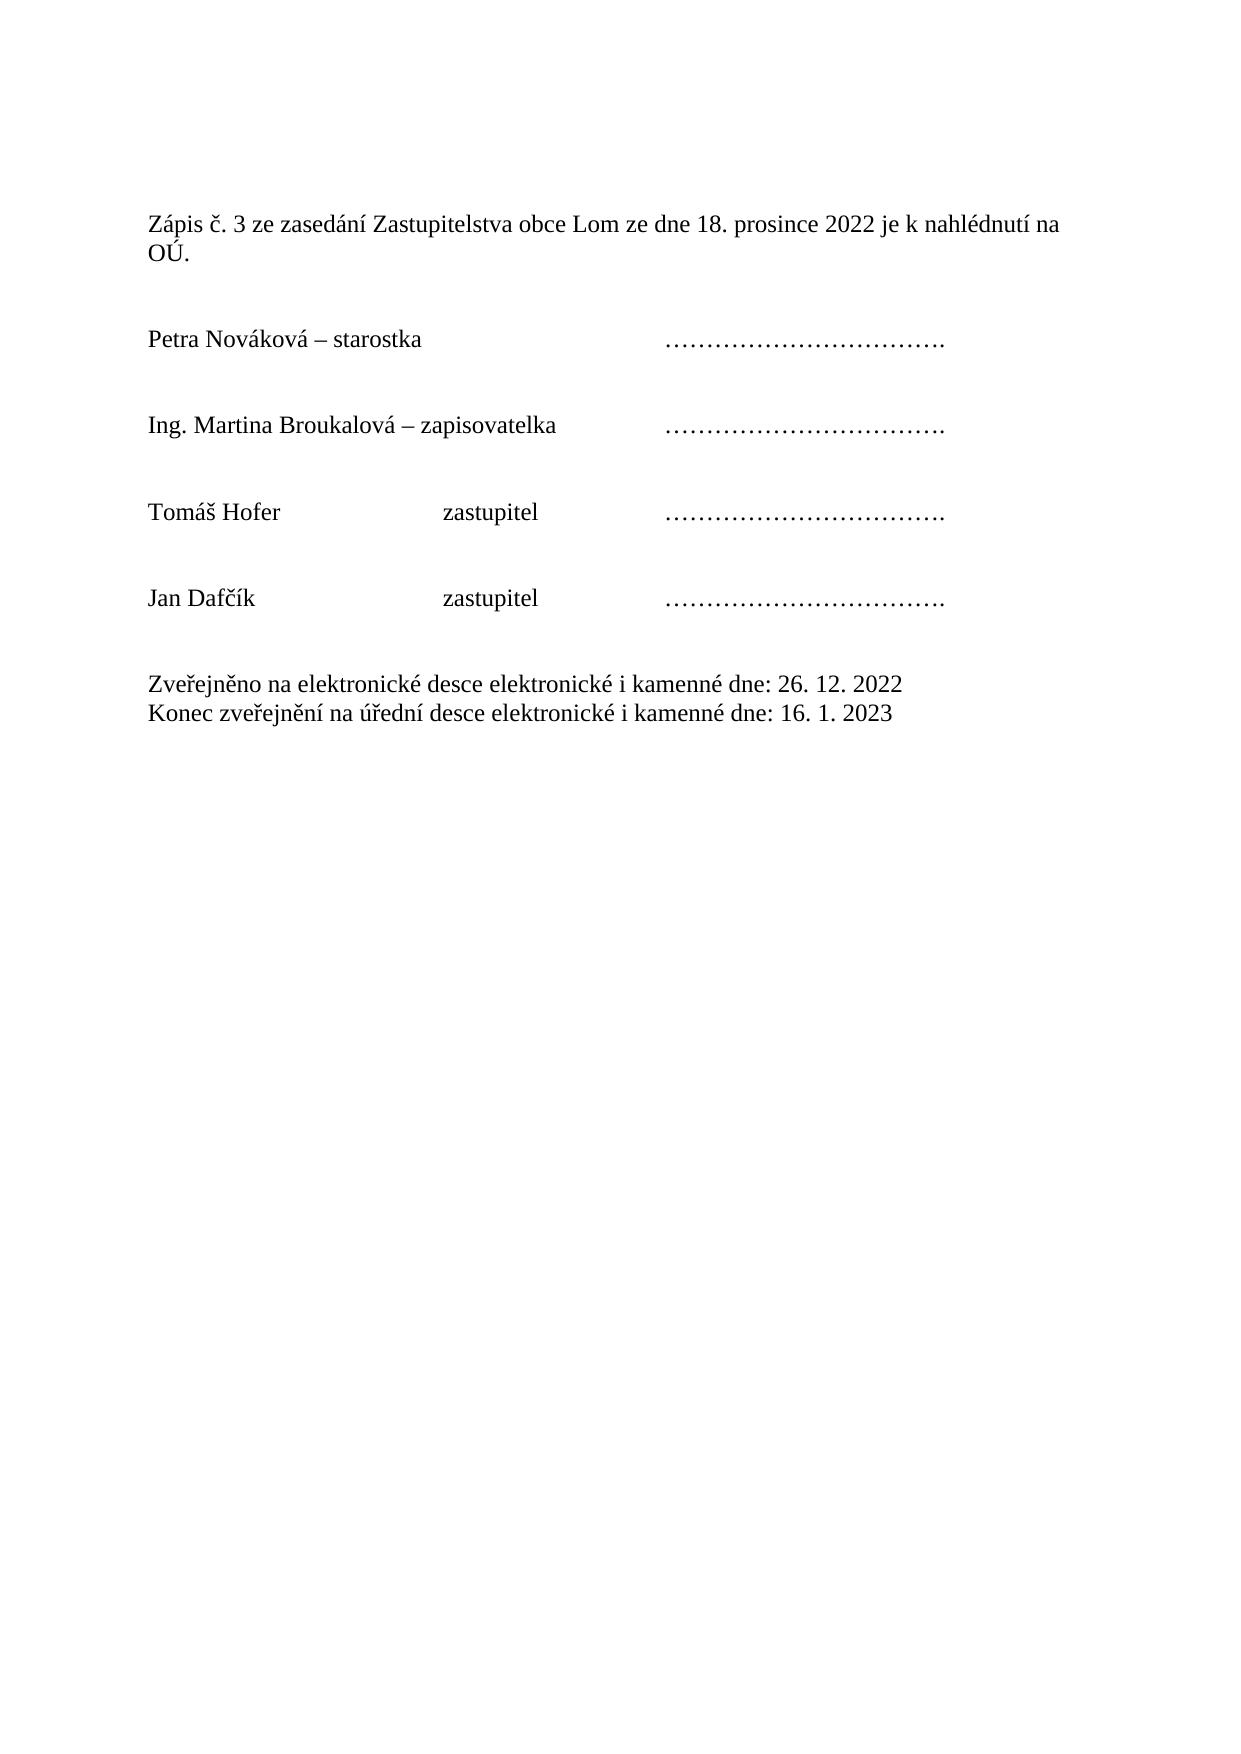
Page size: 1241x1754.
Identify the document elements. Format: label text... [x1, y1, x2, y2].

text Zveřejněno na elektronické desce elektronické i kamenné dne: 26. 12. 2022 Konec zveřejnění na úřední desce elektronické i kamenné dne: 16. 1. 2023 [148, 669, 1093, 727]
text Jan Dafčík zastupitel ……………………………. [148, 583, 1093, 612]
text Petra Nováková – starostka ……………………………. [148, 324, 1093, 353]
text Zápis č. 3 ze zasedání Zastupitelstva obce Lom ze dne 18. prosince 2022 je k nahlédnutí na OÚ. [148, 209, 1093, 267]
text Ing. Martina Broukalová – zapisovatelka ……………………………. [148, 411, 1093, 439]
text Tomáš Hofer zastupitel ……………………………. [148, 497, 1093, 526]
